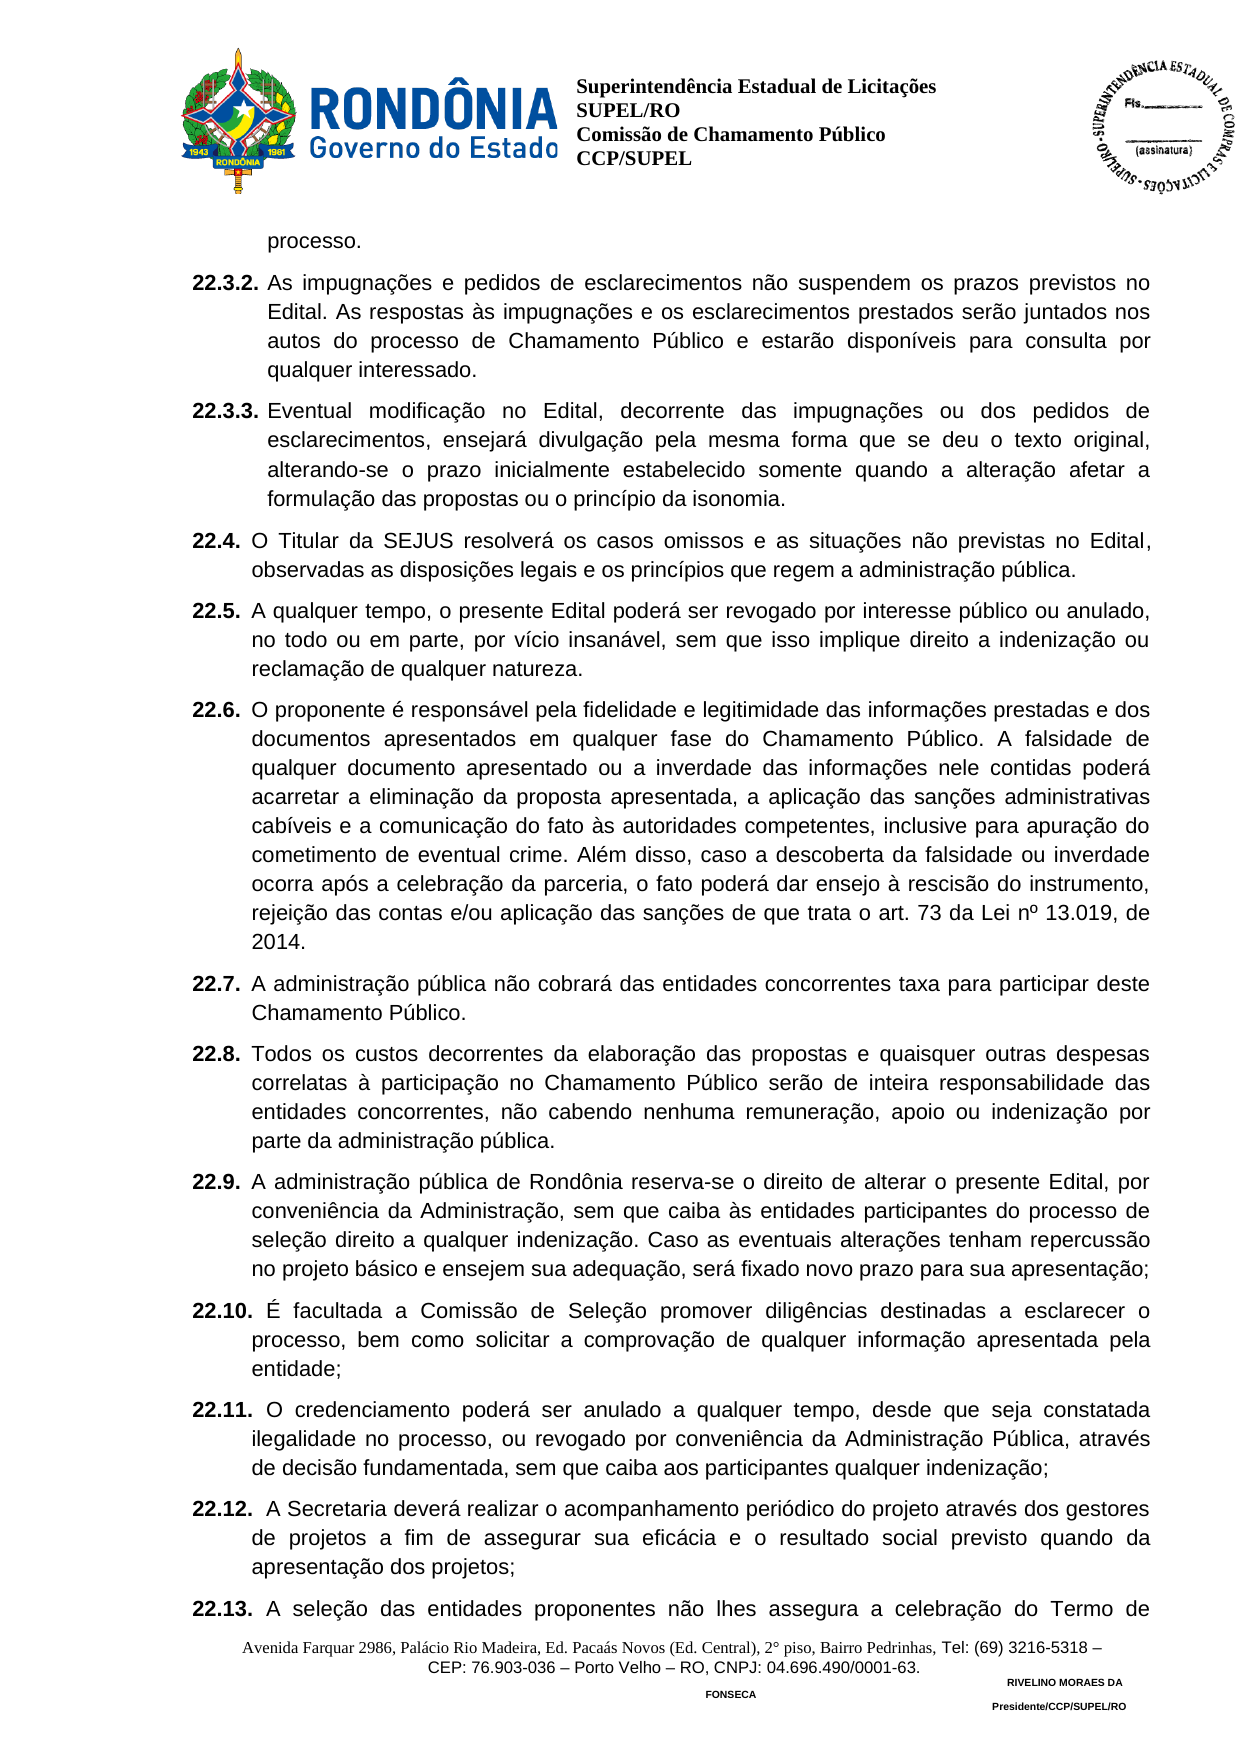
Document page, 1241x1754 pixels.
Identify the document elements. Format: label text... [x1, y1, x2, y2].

list As impugnações e pedidos de esclarecimentos não suspendem os prazos previstos no Edital. As respostas às impugnações e os esclarecimentos prestados serão juntados nos autos do processo de Chamamento Público e estarão disponíveis para consulta por qualquer interessado. [192, 270, 1152, 382]
list O credenciamento poderá ser anulado a qualquer tempo, desde que seja constatada ilegalidade no processo, ou revogado por conveniência da Administração Pública, através de decisão fundamentada, sem que caiba aos participantes qualquer indenização; [192, 1397, 1152, 1480]
list O proponente é responsável pela fidelidade e legitimidade das informações prestadas e dos documentos apresentados em qualquer fase do Chamamento Público. A falsidade de qualquer documento apresentado ou a inverdade das informações nele contidas poderá acarretar a eliminação da proposta apresentada, a aplicação das sanções administrativas cabíveis e a comunicação do fato às autoridades competentes, inclusive para apuração do cometimento de eventual crime. Além disso, caso a descoberta da falsidade ou inverdade ocorra após a celebração da parceria, o fato poderá dar ensejo à rescisão do instrumento, rejeição das contas e/ou aplicação das sanções de que trata o art. 73 da Lei nº 13.019, de 2014. [192, 697, 1152, 954]
list A Secretaria deverá realizar o acompanhamento periódico do projeto através dos gestores de projetos a fim de assegurar sua eficácia e o resultado social previsto quando da apresentação dos projetos; [192, 1496, 1152, 1579]
list A qualquer tempo, o presente Edital poderá ser revogado por interesse público ou anulado, no todo ou em parte, por vício insanável, sem que isso implique direito a indenização ou reclamação de qualquer natureza. [192, 598, 1152, 681]
list O Titular da SEJUS resolverá os casos omissos e as situações não previstas no Edital, observadas as disposições legais e os princípios que regem a administração pública. [192, 528, 1152, 582]
list A administração pública de Rondônia reserva-se o direito de alterar o presente Edital, por conveniência da Administração, sem que caiba às entidades participantes do processo de seleção direito a qualquer indenização. Caso as eventuais alterações tenham repercussão no projeto básico e ensejem sua adequação, será fixado novo prazo para sua apresentação; [192, 1169, 1152, 1281]
list É facultada a Comissão de Seleção promover diligências destinadas a esclarecer o processo, bem como solicitar a comprovação de qualquer informação apresentada pela entidade; [192, 1298, 1152, 1381]
list Eventual modificação no Edital, decorrente das impugnações ou dos pedidos de esclarecimentos, ensejará divulgação pela mesma forma que se deu o texto original, alterando‐se o prazo inicialmente estabelecido somente quando a alteração afetar a formulação das propostas ou o princípio da isonomia. [192, 398, 1152, 511]
list Todos os custos decorrentes da elaboração das propostas e quaisquer outras despesas correlatas à participação no Chamamento Público serão de inteira responsabilidade das entidades concorrentes, não cabendo nenhuma remuneração, apoio ou indenização por parte da administração pública. [192, 1041, 1152, 1153]
list A administração pública não cobrará das entidades concorrentes taxa para participar deste Chamamento Público. [192, 971, 1152, 1025]
picture [180, 47, 558, 194]
picture [1081, 47, 1241, 202]
